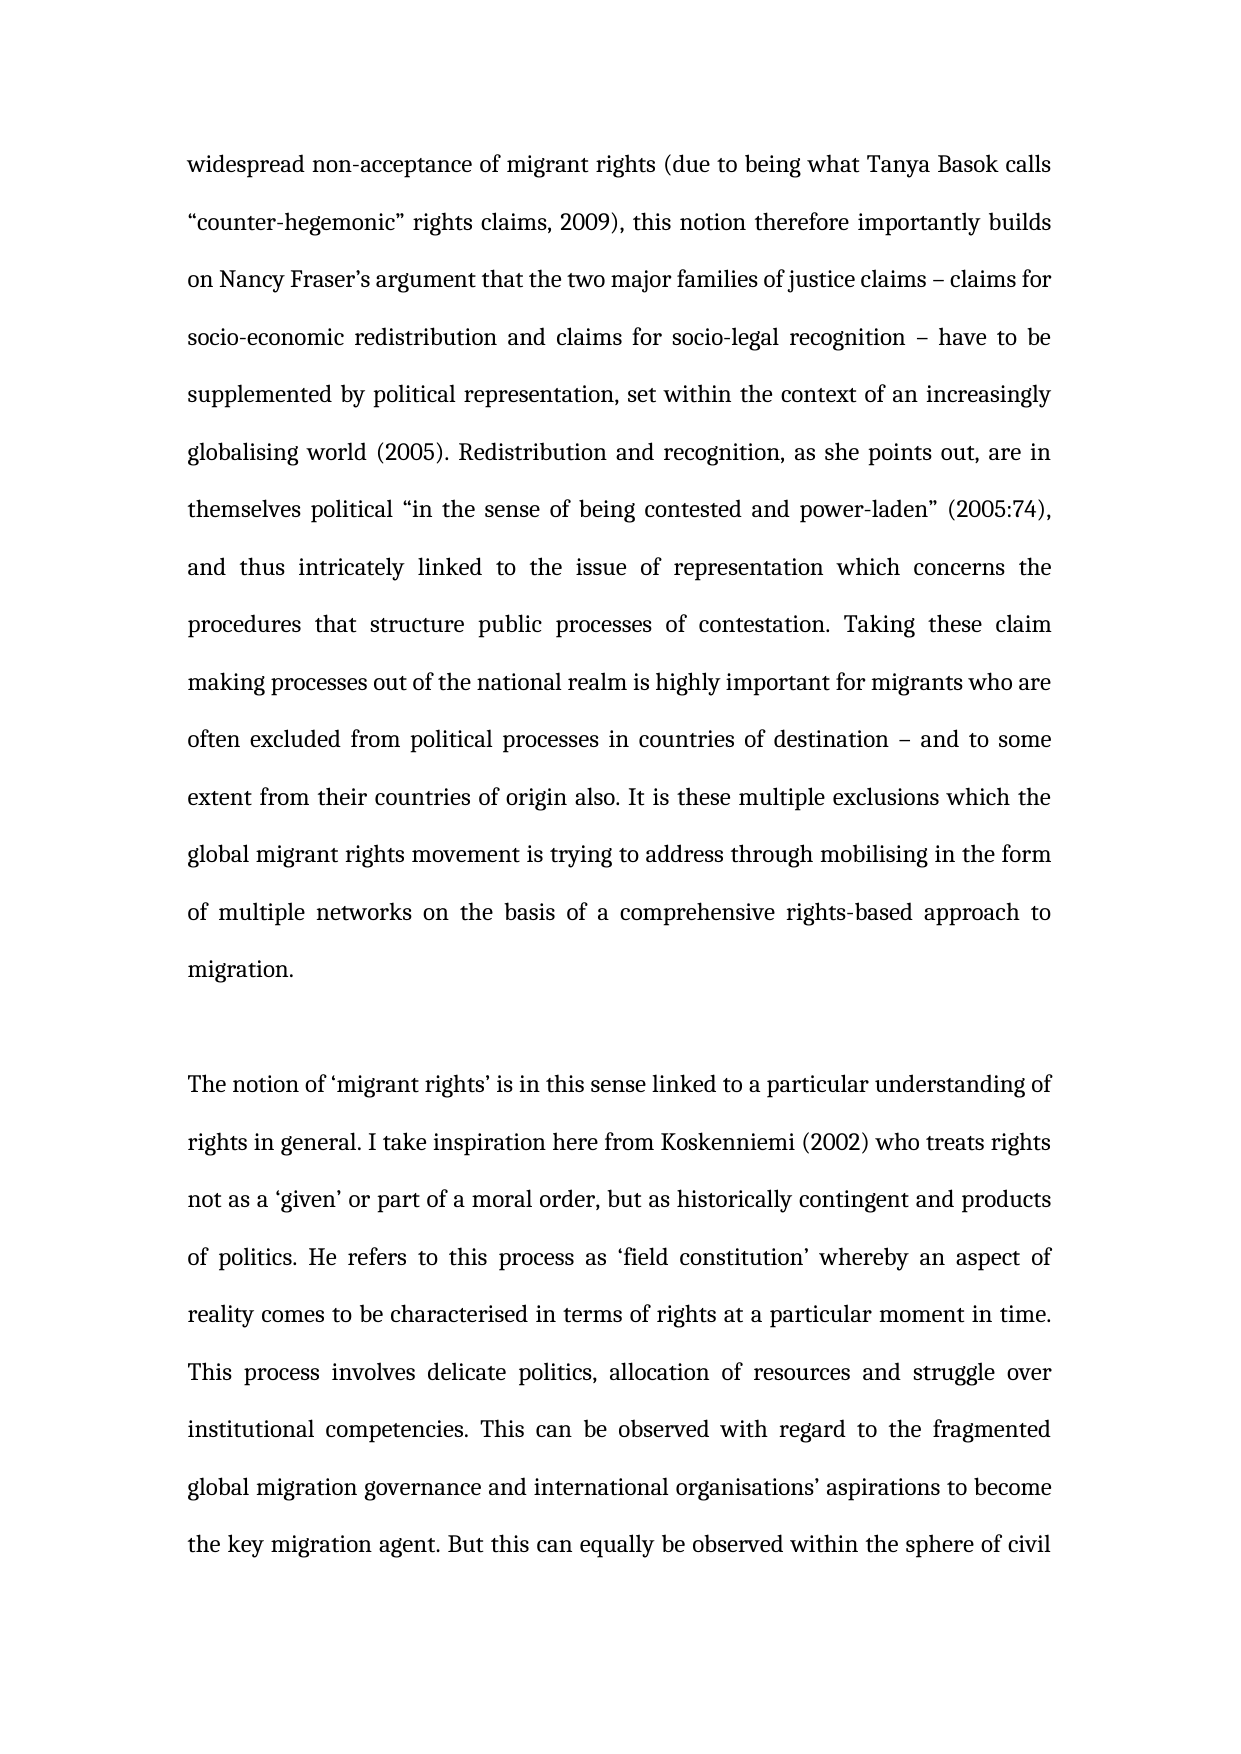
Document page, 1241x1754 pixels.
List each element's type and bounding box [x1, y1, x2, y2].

text [187, 1070, 1053, 1559]
text [187, 150, 1053, 984]
